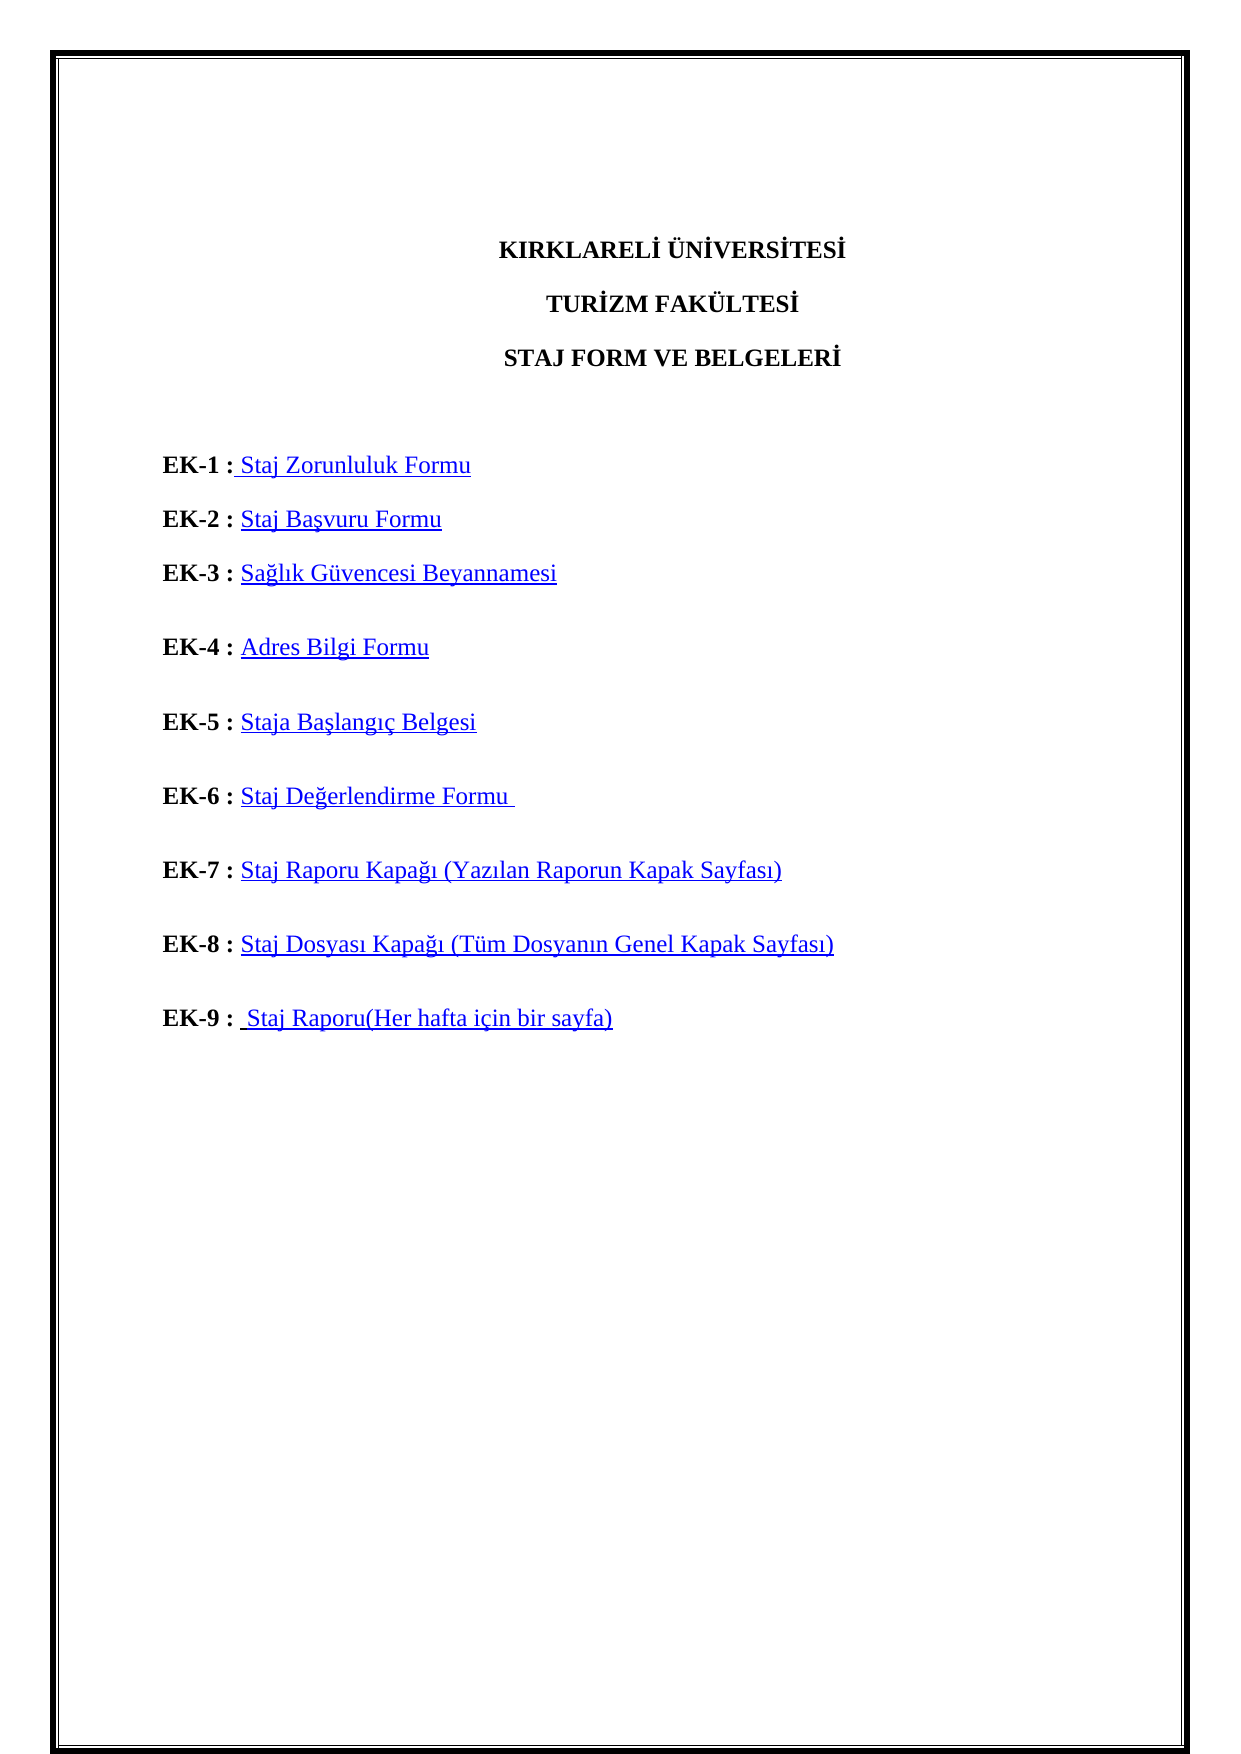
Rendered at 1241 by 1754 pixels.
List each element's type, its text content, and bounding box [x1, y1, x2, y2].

text EK-9 : Staj Raporu(Her hafta için bir sayfa) [162, 1003, 1107, 1032]
text EK-1 : Staj Zorunluluk Formu [162, 451, 1107, 479]
text EK-6 : Staj Değerlendirme Formu [162, 781, 1107, 809]
list TURİZM FAKÜLTESİ [237, 289, 1107, 318]
list KIRKLARELİ ÜNİVERSİTESİ [237, 235, 1107, 264]
text EK-4 : Adres Bilgi Formu [162, 632, 1107, 661]
text EK-5 : Staja Başlangıç Belgesi [162, 707, 1107, 735]
text EK-2 : Staj Başvuru Formu [162, 504, 1107, 533]
text EK-8 : Staj Dosyası Kapağı (Tüm Dosyanın Genel Kapak Sayfası) [162, 929, 1107, 958]
text EK-7 : Staj Raporu Kapağı (Yazılan Raporun Kapak Sayfası) [162, 855, 1107, 884]
text EK-3 : Sağlık Güvencesi Beyannamesi [162, 558, 1107, 587]
list STAJ FORM VE BELGELERİ [237, 343, 1107, 372]
